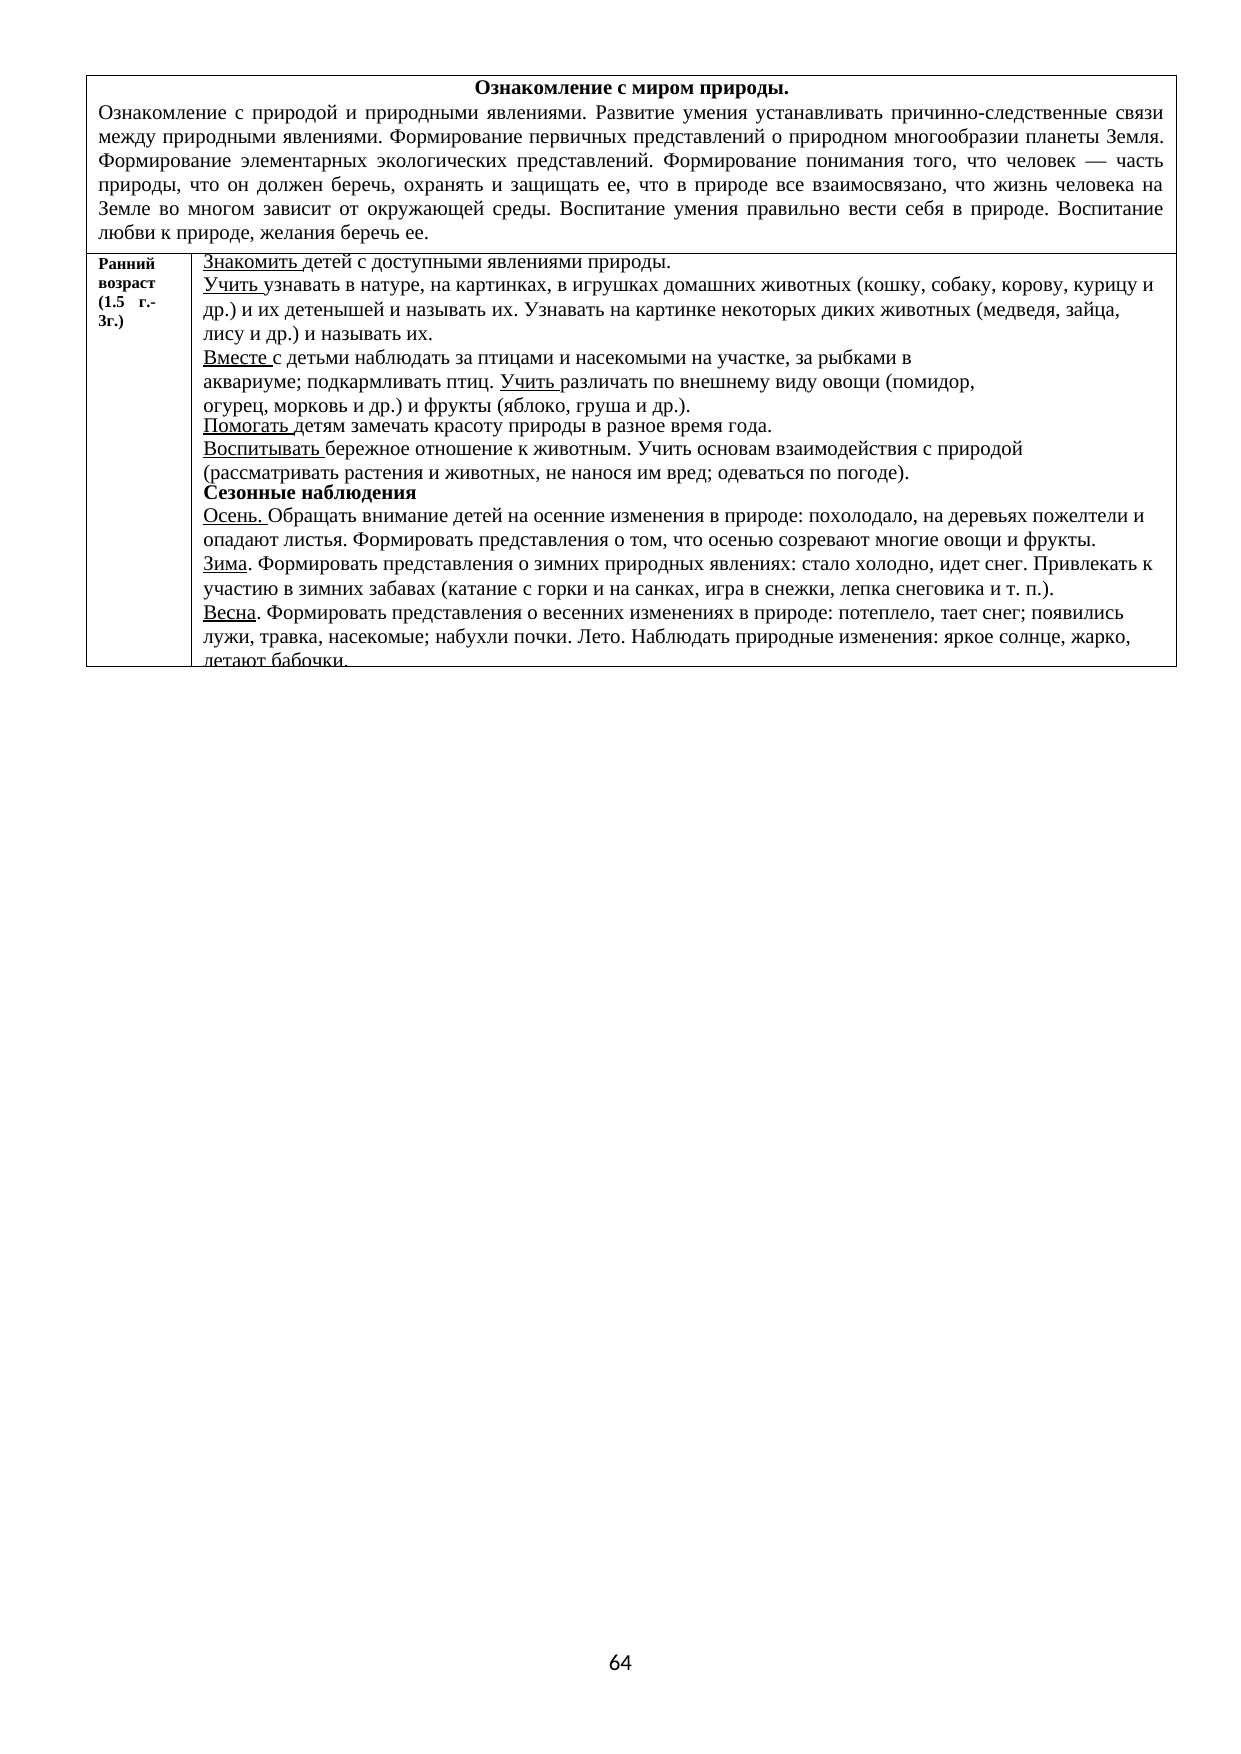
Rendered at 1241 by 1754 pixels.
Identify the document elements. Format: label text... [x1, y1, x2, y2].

table_cell Ознакомление с миром природы. Ознакомление с природой и природными явлениями. Развитие умения устанавливать причинно-следственные связи между природными явлениями. Формирование первичных представлений о природном многообразии планеты Земля. Формирование элементарных экологических представлений. Формирование понимания того, что человек — часть природы, что он должен беречь, охранять и защищать ее, что в природе все взаимосвязано, что жизнь человека на Земле во многом зависит от окружающей среды. Воспитание умения правильно вести себя в природе. Воспитание любви к природе, желания беречь ее. [87, 76, 1176, 253]
table_cell Ранний возраст (1.5 г.-3г.) [87, 254, 191, 666]
table_cell Знакомить детей с доступными явлениями природы. Учить узнавать в натуре, на картинках, в игрушках домашних животных (кошку, собаку, корову, курицу и др.) и их детенышей и называть их. Узнавать на картинке некоторых диких животных (медведя, зайца, лису и др.) и называть их. Вместе с детьми наблюдать за птицами и насекомыми на участке, за рыбками в аквариуме; подкармливать птиц. Учить различать по внешнему виду овощи (помидор, огурец, морковь и др.) и фрукты (яблоко, груша и др.). Помогать детям замечать красоту природы в разное время года. Воспитывать бережное отношение к животным. Учить основам взаимодействия с природой (рассматривать растения и животных, не нанося им вред; одеваться по погоде). Сезонные наблюдения Осень. Обращать внимание детей на осенние изменения в природе: похолодало, на деревьях пожелтели и опадают листья. Формировать представления о том, что осенью созревают многие овощи и фрукты. Зима. Формировать представления о зимних природных явлениях: стало холодно, идет снег. Привлекать к участию в зимних забавах (катание с горки и на санках, игра в снежки, лепка снеговика и т. п.). Весна. Формировать представления о весенних изменениях в природе: потеплело, тает снег; появились лужи, травка, насекомые; набухли почки. Лето. Наблюдать природные изменения: яркое солнце, жарко, летают бабочки. [192, 254, 1176, 666]
